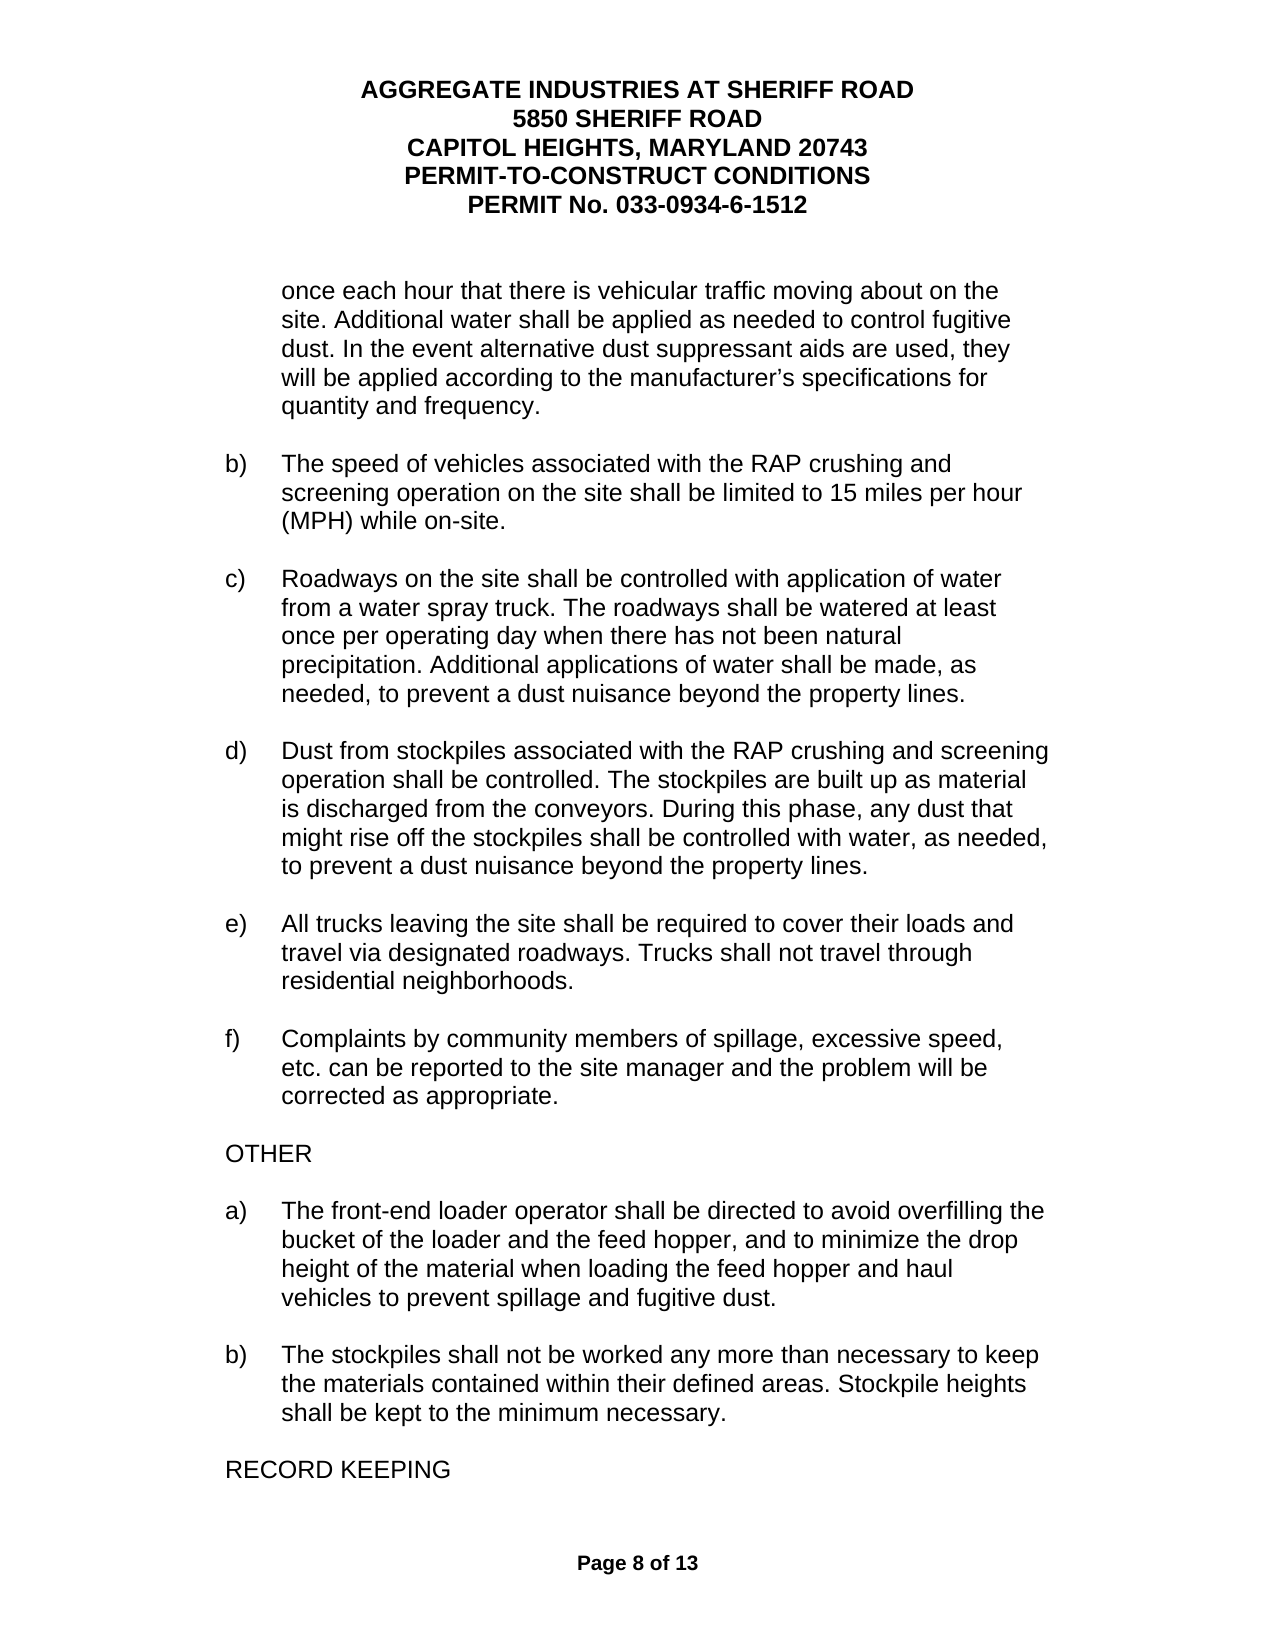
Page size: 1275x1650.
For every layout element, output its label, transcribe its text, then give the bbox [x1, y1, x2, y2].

text b) The speed of vehicles associated with the RAP crushing and screening operation on the site shall be limited to 15 miles per hour (MPH) while on-site. [225, 449, 1050, 535]
text a) The front-end loader operator shall be directed to avoid overfilling the bucket of the loader and the feed hopper, and to minimize the drop height of the material when loading the feed hopper and haul vehicles to prevent spillage and fugitive dust. [225, 1196, 1050, 1311]
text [225, 276, 1050, 420]
text b) The stockpiles shall not be worked any more than necessary to keep the materials contained within their defined areas. Stockpile heights shall be kept to the minimum necessary. [225, 1340, 1050, 1426]
text OTHER [225, 1139, 1125, 1167]
text d) Dust from stockpiles associated with the RAP crushing and screening operation shall be controlled. The stockpiles are built up as material is discharged from the conveyors. During this phase, any dust that might rise off the stockpiles shall be controlled with water, as needed, to prevent a dust nuisance beyond the property lines. [225, 736, 1050, 880]
text RECORD KEEPING [225, 1455, 1125, 1484]
text f) Complaints by community members of spillage, excessive speed, etc. can be reported to the site manager and the problem will be corrected as appropriate. [225, 1024, 1050, 1110]
text c) Roadways on the site shall be controlled with application of water from a water spray truck. The roadways shall be watered at least once per operating day when there has not been natural precipitation. Additional applications of water shall be made, as needed, to prevent a dust nuisance beyond the property lines. [225, 564, 1050, 707]
text e) All trucks leaving the site shall be required to cover their loads and travel via designated roadways. Trucks shall not travel through residential neighborhoods. [225, 909, 1050, 995]
